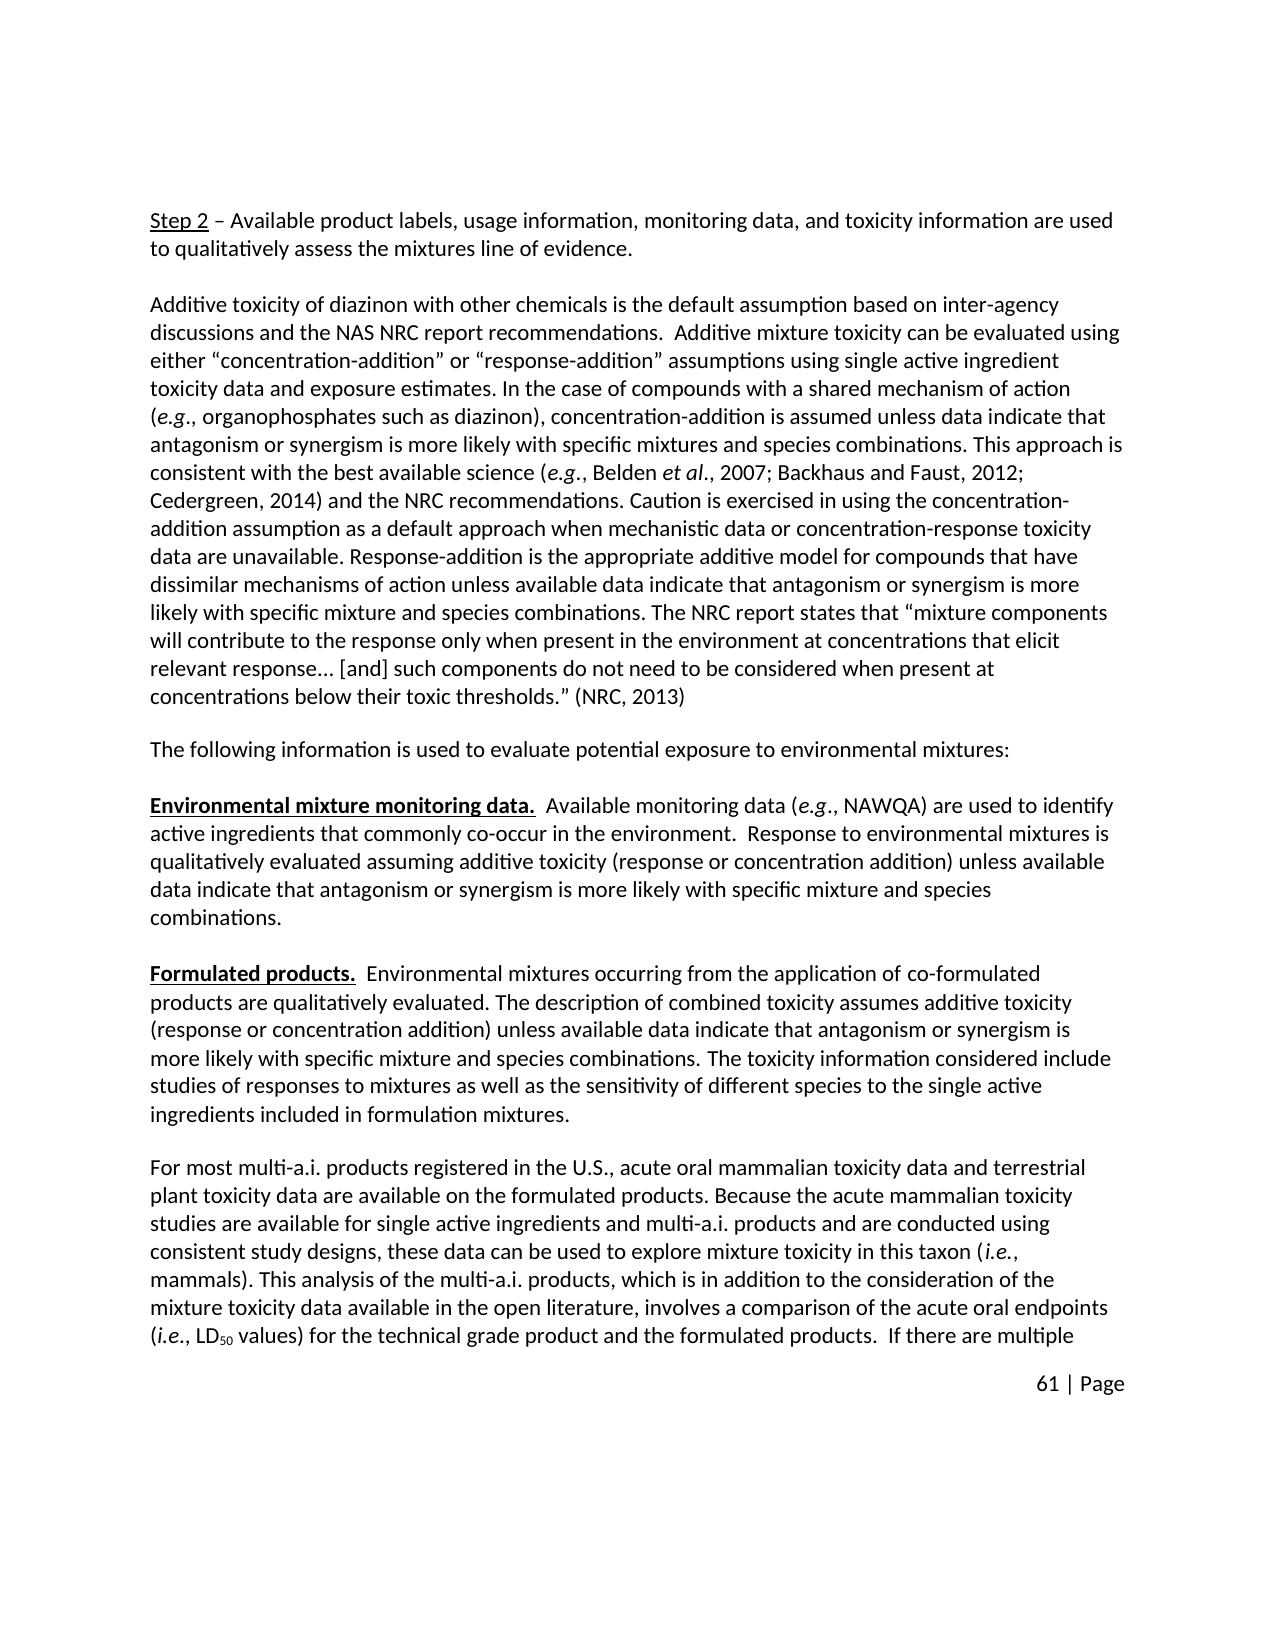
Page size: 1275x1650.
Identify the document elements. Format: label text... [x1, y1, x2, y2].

text Environmental mixture monitoring data. Available monitoring data (e.g., NAWQA) are used to identify active ingredients that commonly co-occur in the environment. Response to environmental mixtures is qualitatively evaluated assuming additive toxicity (response or concentration addition) unless available data indicate that antagonism or synergism is more likely with specific mixture and species combinations. [150, 791, 1125, 932]
text The following information is used to evaluate potential exposure to environmental mixtures: [150, 735, 1125, 763]
text Step 2 – Available product labels, usage information, monitoring data, and toxicity information are used to qualitatively assess the mixtures line of evidence. [150, 206, 1125, 262]
text Additive toxicity of diazinon with other chemicals is the default assumption based on inter-agency discussions and the NAS NRC report recommendations. Additive mixture toxicity can be evaluated using either “concentration-addition” or “response-addition” assumptions using single active ingredient toxicity data and exposure estimates. In the case of compounds with a shared mechanism of action (e.g., organophosphates such as diazinon), concentration-addition is assumed unless data indicate that antagonism or synergism is more likely with specific mixtures and species combinations. This approach is consistent with the best available science (e.g., Belden et al., 2007; Backhaus and Faust, 2012; Cedergreen, 2014) and the NRC recommendations. Caution is exercised in using the concentration-addition assumption as a default approach when mechanistic data or concentration-response toxicity data are unavailable. Response-addition is the appropriate additive model for compounds that have dissimilar mechanisms of action unless available data indicate that antagonism or synergism is more likely with specific mixture and species combinations. The NRC report states that “mixture components will contribute to the response only when present in the environment at concentrations that elicit relevant response... [and] such components do not need to be considered when present at concentrations below their toxic thresholds.” (NRC, 2013) [150, 290, 1125, 710]
text Formulated products. Environmental mixtures occurring from the application of co-formulated products are qualitatively evaluated. The description of combined toxicity assumes additive toxicity (response or concentration addition) unless available data indicate that antagonism or synergism is more likely with specific mixture and species combinations. The toxicity information considered include studies of responses to mixtures as well as the sensitivity of different species to the single active ingredients included in formulation mixtures. [150, 959, 1125, 1128]
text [150, 1153, 1125, 1349]
